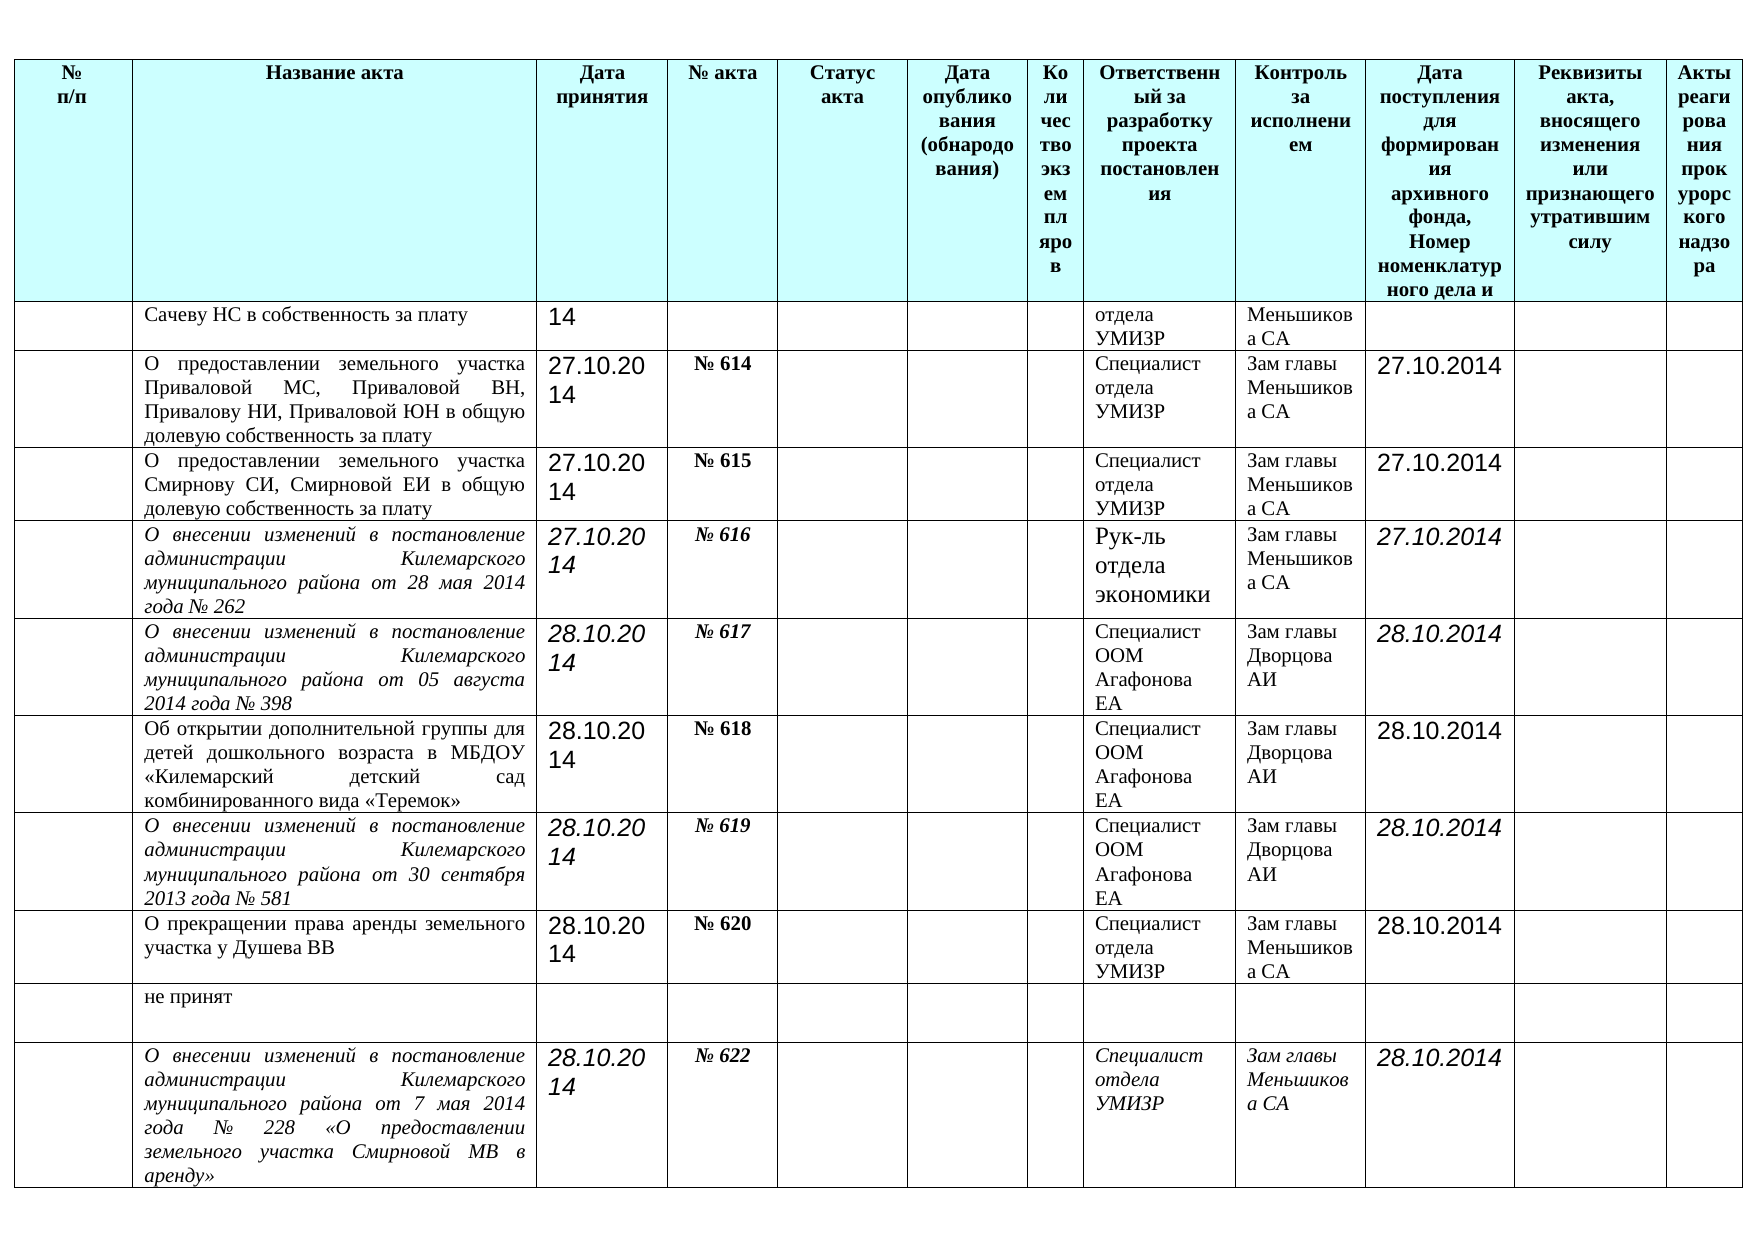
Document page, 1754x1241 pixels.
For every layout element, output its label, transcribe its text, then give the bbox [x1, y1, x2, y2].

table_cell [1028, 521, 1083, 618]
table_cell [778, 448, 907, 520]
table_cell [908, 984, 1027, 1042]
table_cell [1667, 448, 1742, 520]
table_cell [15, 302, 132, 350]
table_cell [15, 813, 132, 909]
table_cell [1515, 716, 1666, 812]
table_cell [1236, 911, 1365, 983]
table_header Количество экземпляров [1028, 60, 1083, 301]
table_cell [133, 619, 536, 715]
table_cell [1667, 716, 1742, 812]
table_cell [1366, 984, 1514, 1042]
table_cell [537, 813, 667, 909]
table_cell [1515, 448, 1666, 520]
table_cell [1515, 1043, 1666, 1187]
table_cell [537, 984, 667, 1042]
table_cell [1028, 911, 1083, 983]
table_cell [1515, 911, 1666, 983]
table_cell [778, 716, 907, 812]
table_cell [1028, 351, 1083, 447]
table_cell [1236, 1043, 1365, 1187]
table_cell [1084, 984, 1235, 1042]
table_header № акта [668, 60, 777, 301]
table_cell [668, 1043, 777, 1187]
table_header Статус акта [778, 60, 907, 301]
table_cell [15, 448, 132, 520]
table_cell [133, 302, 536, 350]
table_header № п/п [15, 60, 132, 301]
table_header Дата опубликования (обнародования) [908, 60, 1027, 301]
table_header Акты реагирования прокурорского надзора [1667, 60, 1742, 301]
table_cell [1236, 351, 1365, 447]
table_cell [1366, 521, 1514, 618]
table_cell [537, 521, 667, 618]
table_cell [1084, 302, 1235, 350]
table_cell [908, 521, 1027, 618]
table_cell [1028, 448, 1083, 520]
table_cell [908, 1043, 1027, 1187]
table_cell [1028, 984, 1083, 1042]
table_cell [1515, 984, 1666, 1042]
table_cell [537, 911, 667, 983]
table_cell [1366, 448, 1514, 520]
table_header Дата принятия [537, 60, 667, 301]
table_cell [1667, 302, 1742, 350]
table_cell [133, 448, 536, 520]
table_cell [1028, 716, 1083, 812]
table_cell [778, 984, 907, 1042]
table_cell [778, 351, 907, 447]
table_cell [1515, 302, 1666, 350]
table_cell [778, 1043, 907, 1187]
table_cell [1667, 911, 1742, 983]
table_header Дата поступления для формирования архивного фонда, Номер номенклатурного дела и [1366, 60, 1514, 301]
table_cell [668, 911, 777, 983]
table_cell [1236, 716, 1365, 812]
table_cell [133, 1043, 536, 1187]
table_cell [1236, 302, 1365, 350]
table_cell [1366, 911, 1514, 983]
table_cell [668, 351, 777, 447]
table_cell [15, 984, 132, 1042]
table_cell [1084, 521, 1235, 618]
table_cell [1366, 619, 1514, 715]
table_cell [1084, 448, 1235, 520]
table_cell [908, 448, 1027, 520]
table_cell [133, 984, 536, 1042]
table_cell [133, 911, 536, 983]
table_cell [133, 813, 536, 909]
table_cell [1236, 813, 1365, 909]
table_header Контроль за исполнением [1236, 60, 1365, 301]
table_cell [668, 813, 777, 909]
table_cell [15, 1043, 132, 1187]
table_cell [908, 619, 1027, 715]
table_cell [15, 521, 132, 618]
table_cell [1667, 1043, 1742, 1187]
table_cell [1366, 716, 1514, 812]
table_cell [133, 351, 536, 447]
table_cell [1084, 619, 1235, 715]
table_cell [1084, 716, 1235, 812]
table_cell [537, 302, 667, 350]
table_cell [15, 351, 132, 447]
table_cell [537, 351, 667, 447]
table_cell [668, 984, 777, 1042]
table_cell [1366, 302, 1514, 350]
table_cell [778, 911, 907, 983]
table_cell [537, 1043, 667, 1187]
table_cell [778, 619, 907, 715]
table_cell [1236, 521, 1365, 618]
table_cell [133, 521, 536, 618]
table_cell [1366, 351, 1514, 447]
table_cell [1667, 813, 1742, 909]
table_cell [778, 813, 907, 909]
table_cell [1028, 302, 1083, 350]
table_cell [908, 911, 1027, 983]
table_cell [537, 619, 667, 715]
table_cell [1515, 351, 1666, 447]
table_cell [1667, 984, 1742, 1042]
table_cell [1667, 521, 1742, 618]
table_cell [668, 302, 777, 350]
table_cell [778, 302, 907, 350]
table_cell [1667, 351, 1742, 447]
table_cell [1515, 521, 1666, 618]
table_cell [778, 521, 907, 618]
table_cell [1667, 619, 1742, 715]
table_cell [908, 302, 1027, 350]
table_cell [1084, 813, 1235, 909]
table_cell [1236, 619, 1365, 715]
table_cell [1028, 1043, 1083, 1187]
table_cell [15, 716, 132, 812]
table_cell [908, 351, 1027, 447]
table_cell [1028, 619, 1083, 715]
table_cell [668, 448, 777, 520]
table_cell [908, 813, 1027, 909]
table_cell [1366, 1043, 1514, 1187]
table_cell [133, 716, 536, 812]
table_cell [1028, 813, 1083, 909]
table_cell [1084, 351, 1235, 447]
table_header Ответственный за разработку проекта постановления [1084, 60, 1235, 301]
table_header Реквизиты акта, вносящего изменения или признающего утратившим силу [1515, 60, 1666, 301]
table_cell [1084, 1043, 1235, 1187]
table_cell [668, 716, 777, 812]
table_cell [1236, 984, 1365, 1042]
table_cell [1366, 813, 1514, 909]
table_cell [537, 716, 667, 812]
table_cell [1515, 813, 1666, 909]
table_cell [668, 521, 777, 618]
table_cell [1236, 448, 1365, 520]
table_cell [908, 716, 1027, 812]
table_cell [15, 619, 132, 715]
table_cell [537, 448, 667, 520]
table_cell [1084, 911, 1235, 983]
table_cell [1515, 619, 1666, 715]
table_header Название акта [133, 60, 536, 301]
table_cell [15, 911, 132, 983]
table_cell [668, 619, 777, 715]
